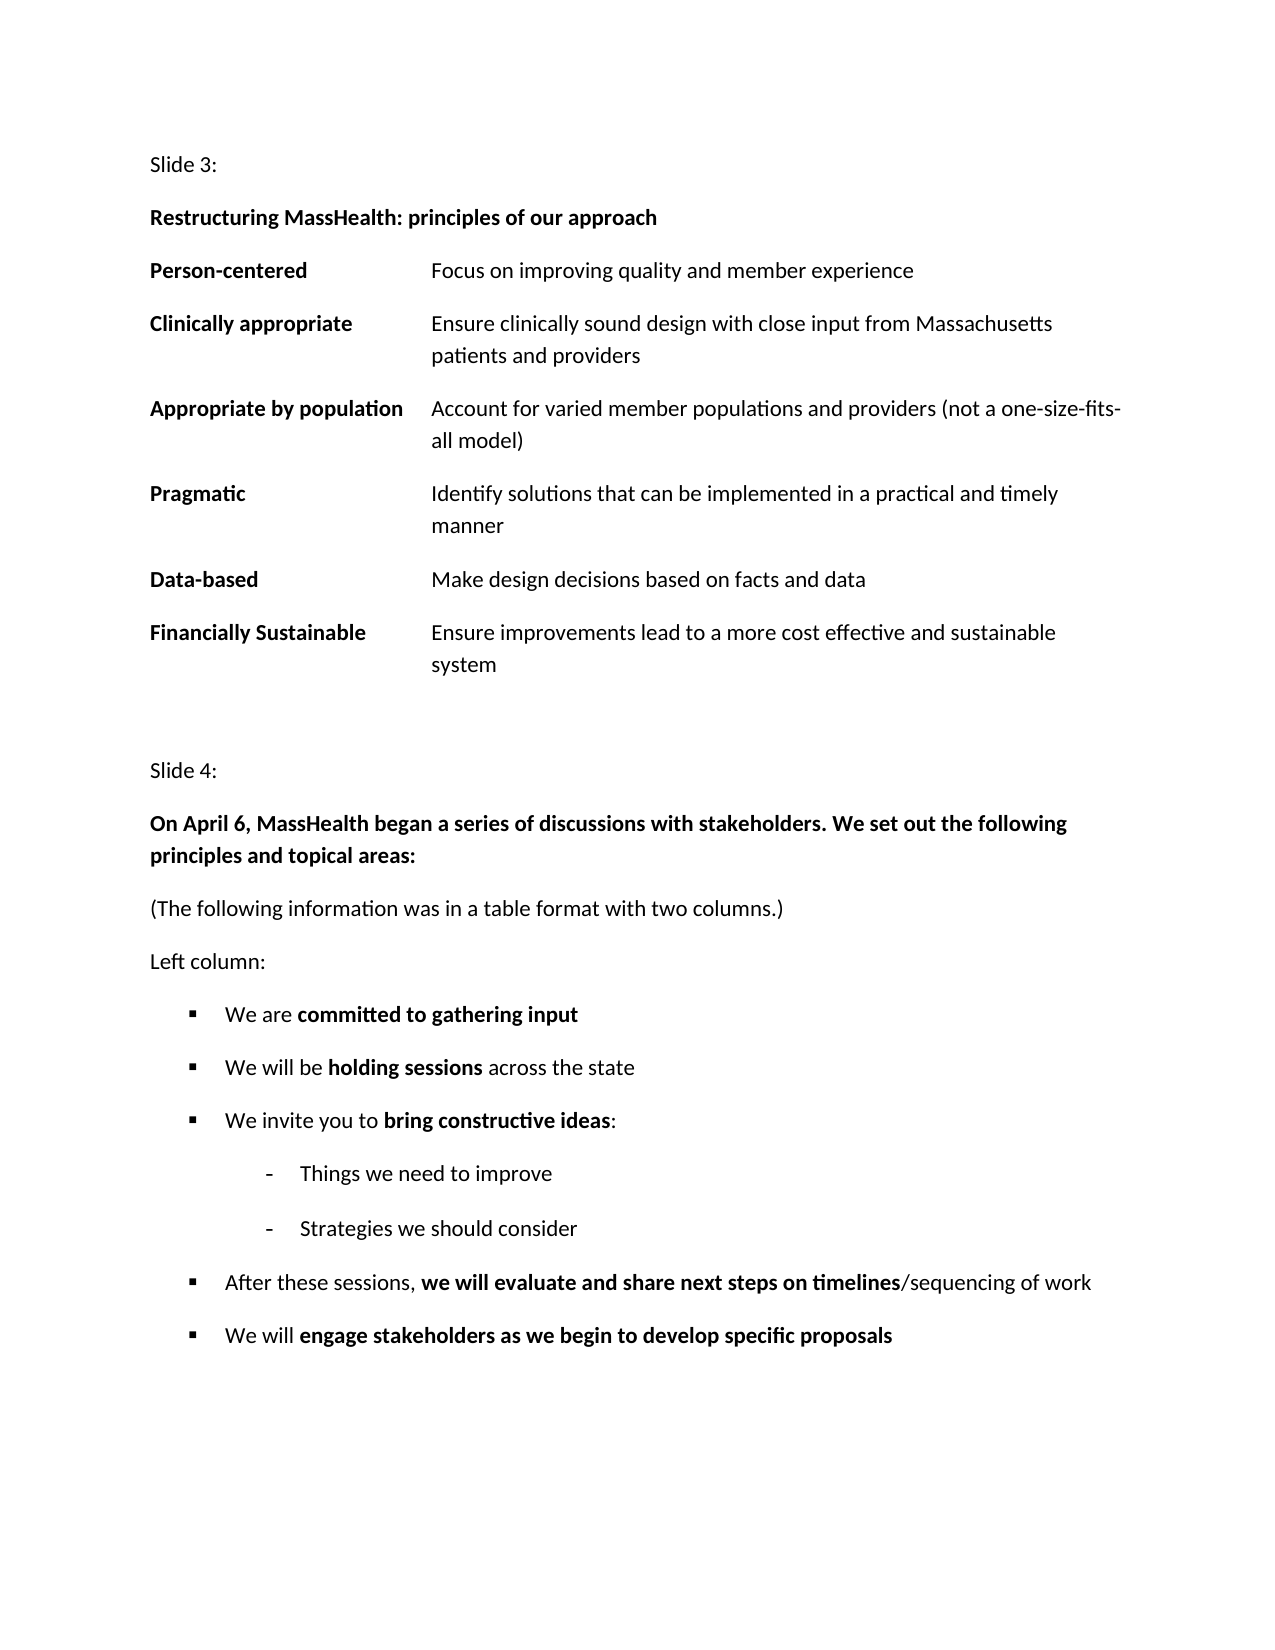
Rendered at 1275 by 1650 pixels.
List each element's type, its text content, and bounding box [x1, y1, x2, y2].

text Left column: [150, 947, 1125, 975]
list Strategies we should consider [262, 1214, 1125, 1243]
text Data-based Make design decisions based on facts and data [150, 565, 1125, 593]
text Restructuring MassHealth: principles of our approach [150, 203, 1125, 231]
text Person-centered Focus on improving quality and member experience [150, 256, 1125, 284]
text Appropriate by population Account for varied member populations and providers (not a one-size-fits-all model) [150, 394, 1125, 454]
text Pragmatic Identify solutions that can be implemented in a practical and timely manner [150, 479, 1125, 540]
list After these sessions, we will evaluate and share next steps on timelines/sequencing of work [187, 1268, 1125, 1296]
text Slide 4: [150, 756, 1125, 784]
text On April 6, MassHealth began a series of discussions with stakeholders. We set out the following principles and topical areas: [150, 809, 1125, 869]
list We are committed to gathering input [187, 1000, 1125, 1028]
text Financially Sustainable Ensure improvements lead to a more cost effective and sustainable system [150, 618, 1125, 678]
text Clinically appropriate Ensure clinically sound design with close input from Massachusetts patients and providers [150, 309, 1125, 369]
list We will be holding sessions across the state [187, 1053, 1125, 1081]
list Things we need to improve [262, 1159, 1125, 1188]
text Slide 3: [150, 150, 1125, 178]
text (The following information was in a table format with two columns.) [150, 894, 1125, 922]
list We will engage stakeholders as we begin to develop specific proposals [187, 1321, 1125, 1349]
list We invite you to bring constructive ideas: [187, 1106, 1125, 1134]
